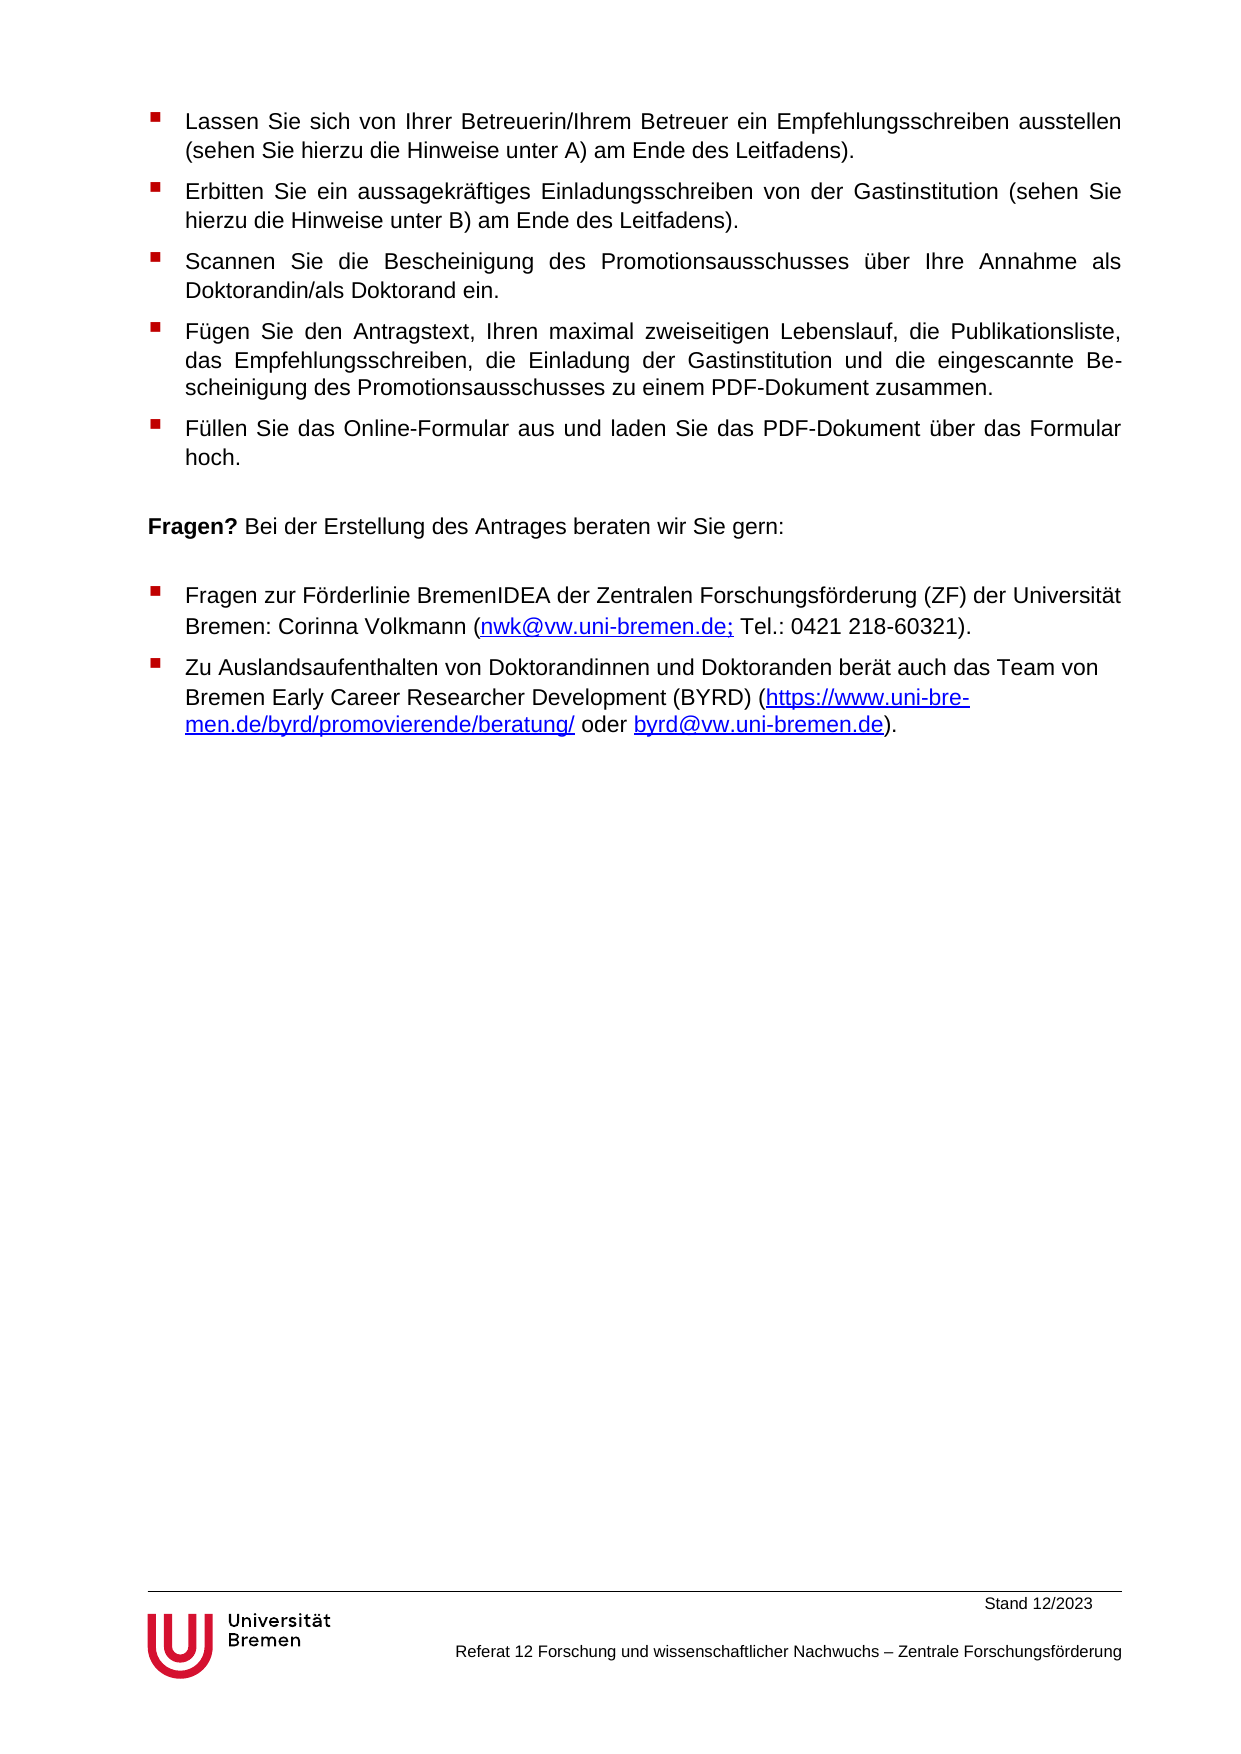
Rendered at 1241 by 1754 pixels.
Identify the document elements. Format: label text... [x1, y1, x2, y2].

list Erbitten Sie ein aussagekräftiges Einladungsschreiben von der Gastinstitution (sehen Sie hierzu die Hinweise unter B) am Ende des Leitfadens). [148, 176, 1122, 234]
list Zu Auslandsaufenthalten von Doktorandinnen und Doktoranden berät auch das Team von Bremen Early Career Researcher Development (BYRD) (https://www.uni-bremen.de/byrd/promovierende/beratung/ oder byrd@vw.uni-bremen.de). [148, 652, 1122, 737]
list Fügen Sie den Antragstext, Ihren maximal zweiseitigen Lebenslauf, die Publikationsliste, das Empfehlungsschreiben, die Einladung der Gastinstitution und die eingescannte Bescheinigung des Promotionsausschusses zu einem PDF-Dokument zusammen. [148, 316, 1122, 401]
list Lassen Sie sich von Ihrer Betreuerin/Ihrem Betreuer ein Empfehlungsschreiben ausstellen (sehen Sie hierzu die Hinweise unter A) am Ende des Leitfadens). [148, 106, 1122, 164]
list Scannen Sie die Bescheinigung des Promotionsausschusses über Ihre Annahme als Doktorandin/als Doktorand ein. [148, 246, 1122, 303]
list Fragen zur Förderlinie BremenIDEA der Zentralen Forschungsförderung (ZF) der Universität Bremen: Corinna Volkmann (nwk@vw.uni-bremen.de; Tel.: 0421 218-60321). [148, 581, 1122, 640]
list Füllen Sie das Online-Formular aus und laden Sie das PDF-Dokument über das Formular hoch. [148, 413, 1122, 470]
text Fragen? Bei der Erstellung des Antrages beraten wir Sie gern: [148, 512, 1122, 539]
